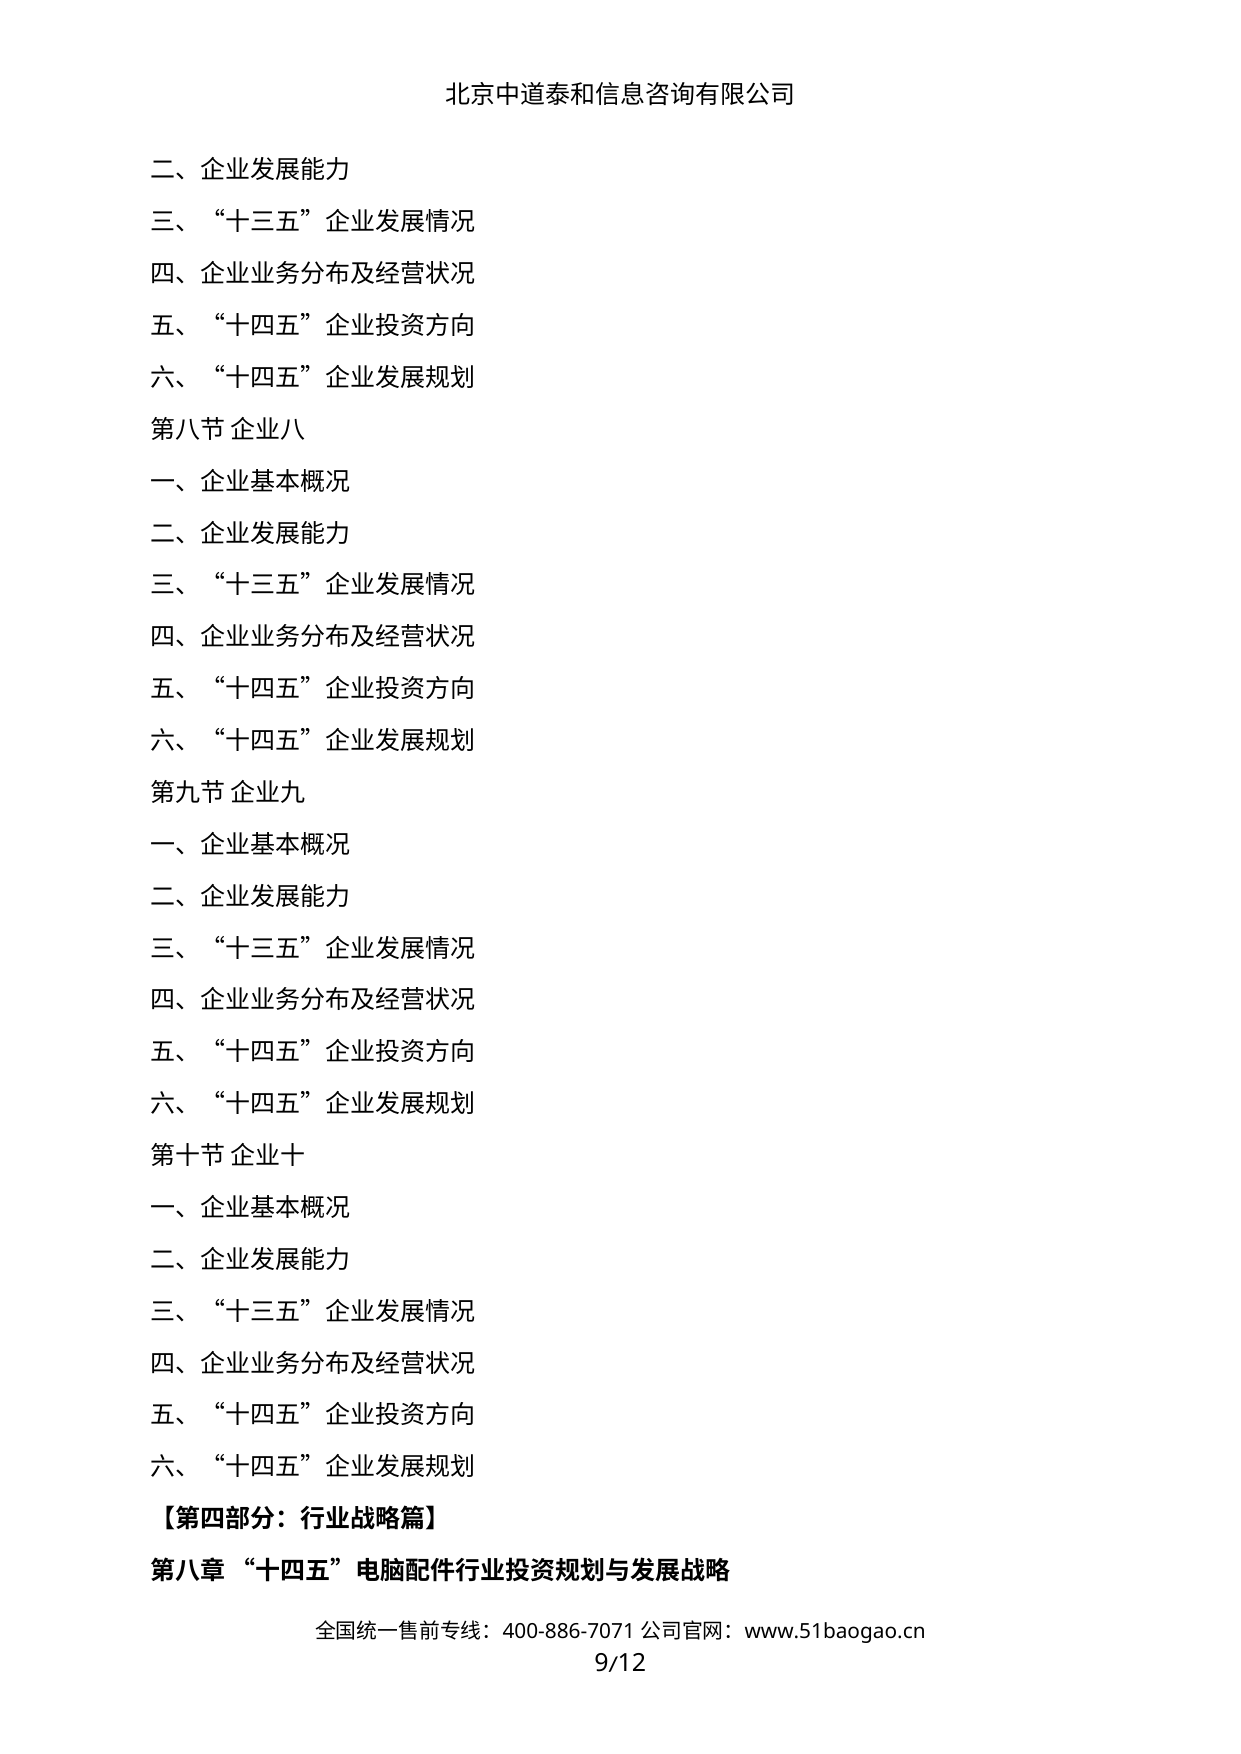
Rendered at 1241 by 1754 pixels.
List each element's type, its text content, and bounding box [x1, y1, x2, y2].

text 二、企业发展能力 [150, 150, 1090, 186]
text 二、企业发展能力 [150, 513, 1090, 549]
text 四、企业业务分布及经营状况 [150, 980, 1090, 1016]
text 第九节 企业九 [150, 772, 1090, 809]
text 第八章 “十四五”电脑配件行业投资规划与发展战略 [150, 1551, 1090, 1587]
text 三、“十三五”企业发展情况 [150, 928, 1090, 964]
text 二、企业发展能力 [150, 1239, 1090, 1276]
text 六、“十四五”企业发展规划 [150, 1084, 1090, 1120]
text 一、企业基本概况 [150, 824, 1090, 861]
text 五、“十四五”企业投资方向 [150, 669, 1090, 705]
text 四、企业业务分布及经营状况 [150, 254, 1090, 290]
text 第十节 企业十 [150, 1136, 1090, 1172]
text 一、企业基本概况 [150, 461, 1090, 497]
text 五、“十四五”企业投资方向 [150, 306, 1090, 342]
text 六、“十四五”企业发展规划 [150, 721, 1090, 757]
text 六、“十四五”企业发展规划 [150, 1447, 1090, 1483]
text 一、企业基本概况 [150, 1187, 1090, 1224]
text 三、“十三五”企业发展情况 [150, 565, 1090, 601]
text 二、企业发展能力 [150, 876, 1090, 912]
text 五、“十四五”企业投资方向 [150, 1032, 1090, 1068]
text 第八节 企业八 [150, 409, 1090, 446]
text 三、“十三五”企业发展情况 [150, 202, 1090, 238]
text 四、企业业务分布及经营状况 [150, 1343, 1090, 1379]
text 四、企业业务分布及经营状况 [150, 617, 1090, 653]
text 【第四部分：行业战略篇】 [150, 1499, 1090, 1535]
text 五、“十四五”企业投资方向 [150, 1395, 1090, 1431]
text 三、“十三五”企业发展情况 [150, 1291, 1090, 1327]
text 六、“十四五”企业发展规划 [150, 357, 1090, 394]
